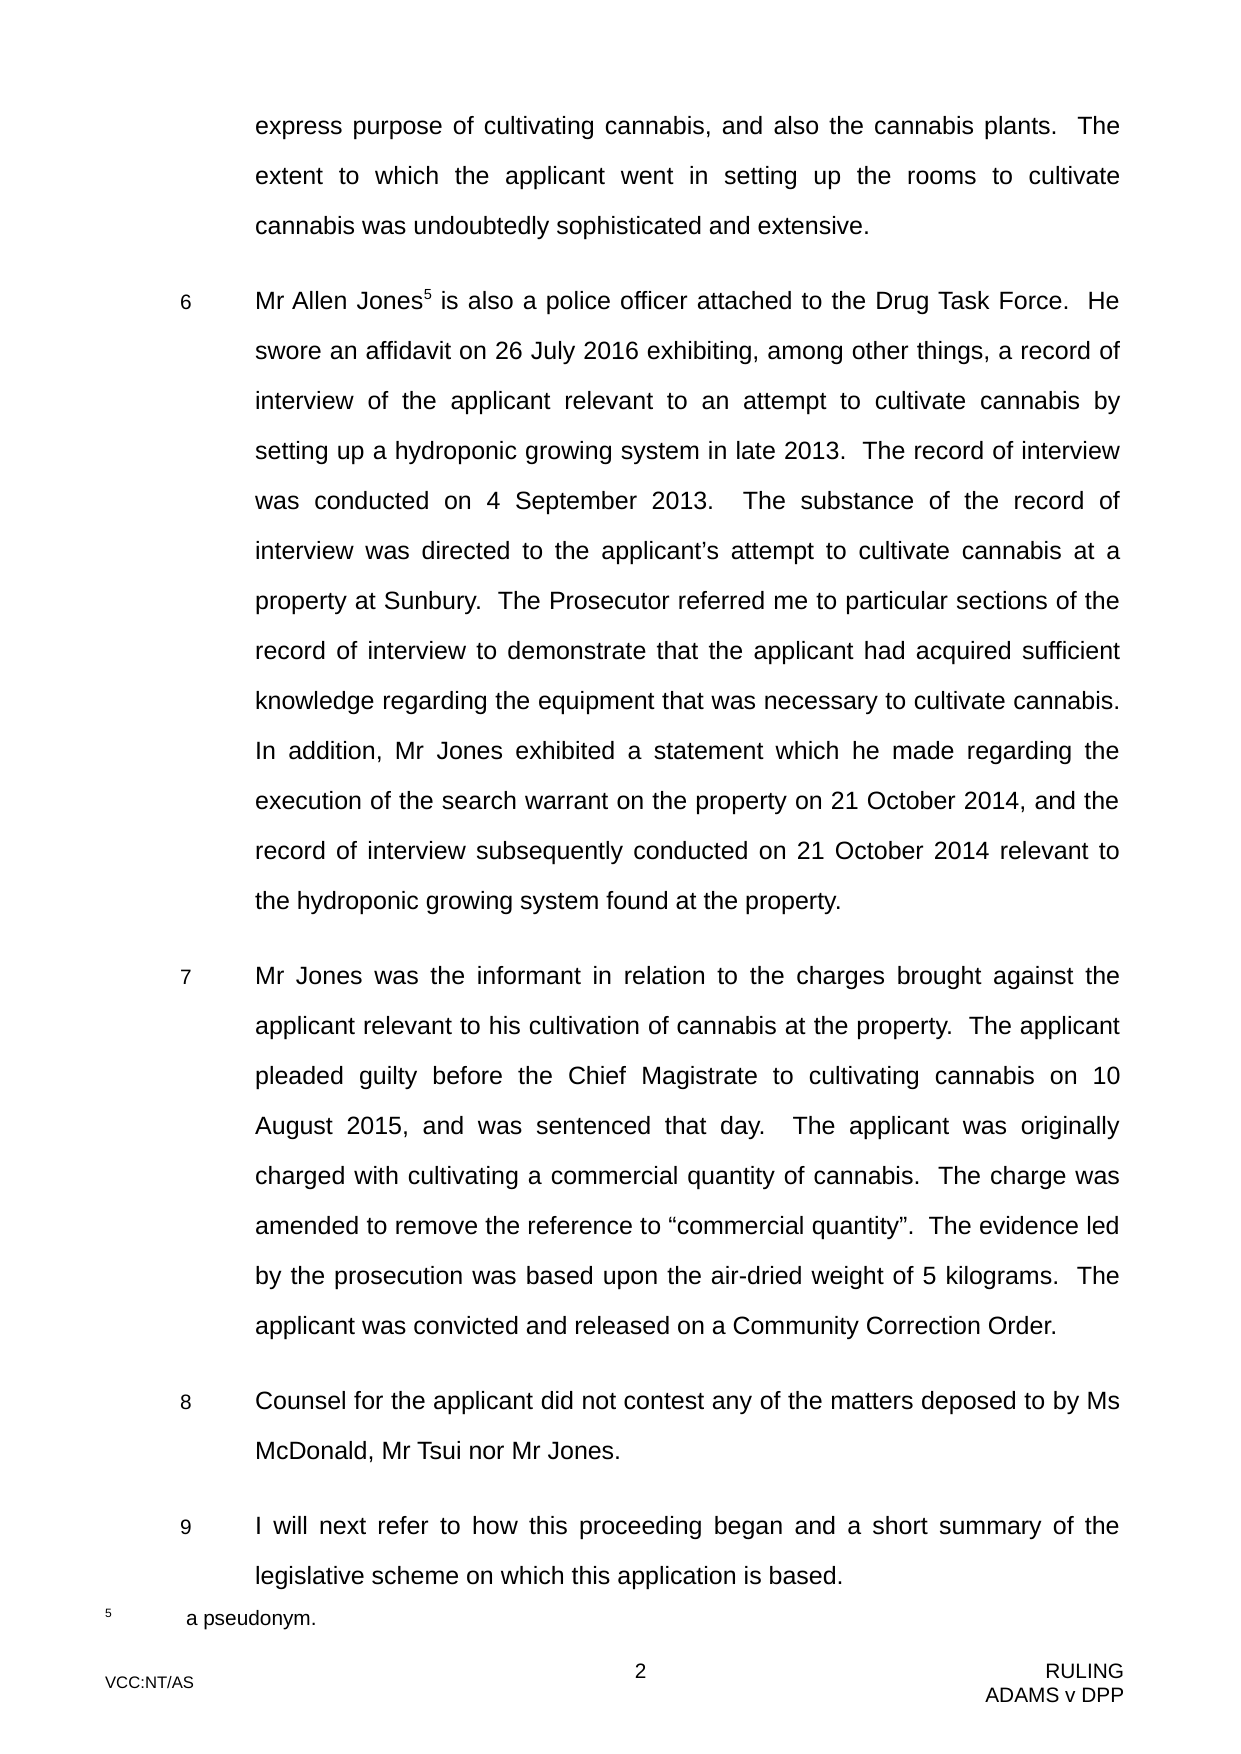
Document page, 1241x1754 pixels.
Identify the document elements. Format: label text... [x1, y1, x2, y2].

subtitle Mr Allen Jones is also a police officer attached to the Drug Task Force. He swore an affidavit on 26 July 2016 exhibiting, among other things, a record of interview of the applicant relevant to an attempt to cultivate cannabis by setting up a hydroponic growing system in late 2013. The record of interview was conducted on 4 September 2013. The substance of the record of interview was directed to the applicant’s attempt to cultivate cannabis at a property at Sunbury. The Prosecutor referred me to particular sections of the record of interview to demonstrate that the applicant had acquired sufficient knowledge regarding the equipment that was necessary to cultivate cannabis. In addition, Mr Jones exhibited a statement which he made regarding the execution of the search warrant on the property on 21 October 2014, and the record of interview subsequently conducted on 21 October 2014 relevant to the hydroponic growing system found at the property. [180, 265, 1122, 915]
subtitle Mr Jones was the informant in relation to the charges brought against the applicant relevant to his cultivation of cannabis at the property. The applicant pleaded guilty before the Chief Magistrate to cultivating cannabis on 10 August 2015, and was sentenced that day. The applicant was originally charged with cultivating a commercial quantity of cannabis. The charge was amended to remove the reference to “commercial quantity”. The evidence led by the prosecution was based upon the air-dried weight of 5 kilograms. The applicant was convicted and released on a Community Correction Order. [180, 940, 1122, 1340]
subtitle I will next refer to how this proceeding began and a short summary of the legislative scheme on which this application is based. [180, 1490, 1122, 1590]
subtitle Counsel for the applicant did not contest any of the matters deposed to by Ms McDonald, Mr Tsui nor Mr Jones. [180, 1365, 1122, 1465]
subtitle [180, 90, 1122, 240]
